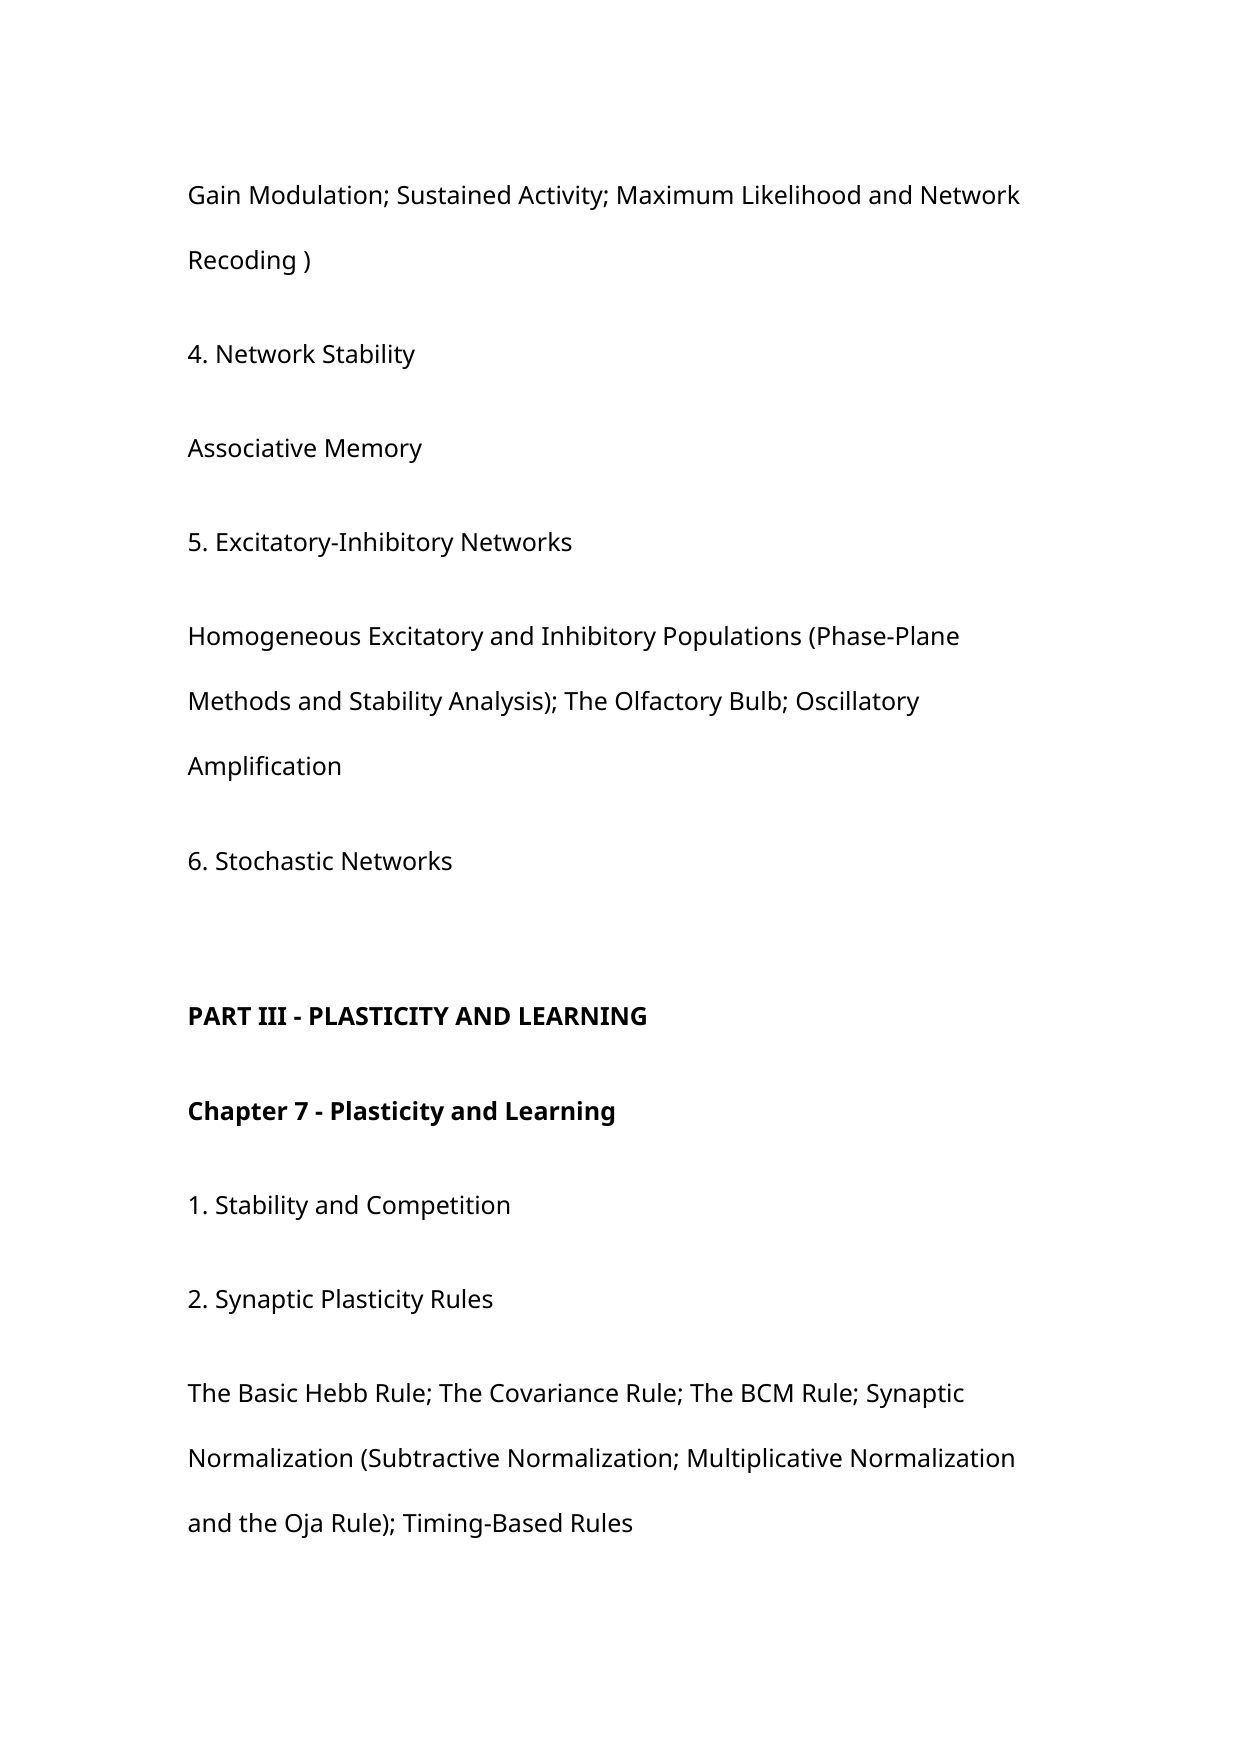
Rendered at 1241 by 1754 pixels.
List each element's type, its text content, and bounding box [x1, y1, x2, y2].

text 6. Stochastic Networks [187, 828, 1053, 893]
text Chapter 7 - Plasticity and Learning [187, 1078, 1053, 1143]
text Associative Memory [187, 415, 1053, 480]
text The Basic Hebb Rule; The Covariance Rule; The BCM Rule; Synaptic Normalization (Subtractive Normalization; Multiplicative Normalization and the Oja Rule); Timing-Based Rules [187, 1360, 1053, 1555]
text 1. Stability and Competition [187, 1172, 1053, 1237]
text 2. Synaptic Plasticity Rules [187, 1266, 1053, 1331]
text 5. Excitatory-Inhibitory Networks [187, 509, 1053, 574]
text 4. Network Stability [187, 321, 1053, 386]
text Homogeneous Excitatory and Inhibitory Populations (Phase-Plane Methods and Stability Analysis); The Olfactory Bulb; Oscillatory Amplification [187, 604, 1053, 799]
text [187, 162, 1053, 292]
text PART III - PLASTICITY AND LEARNING [187, 984, 1053, 1049]
